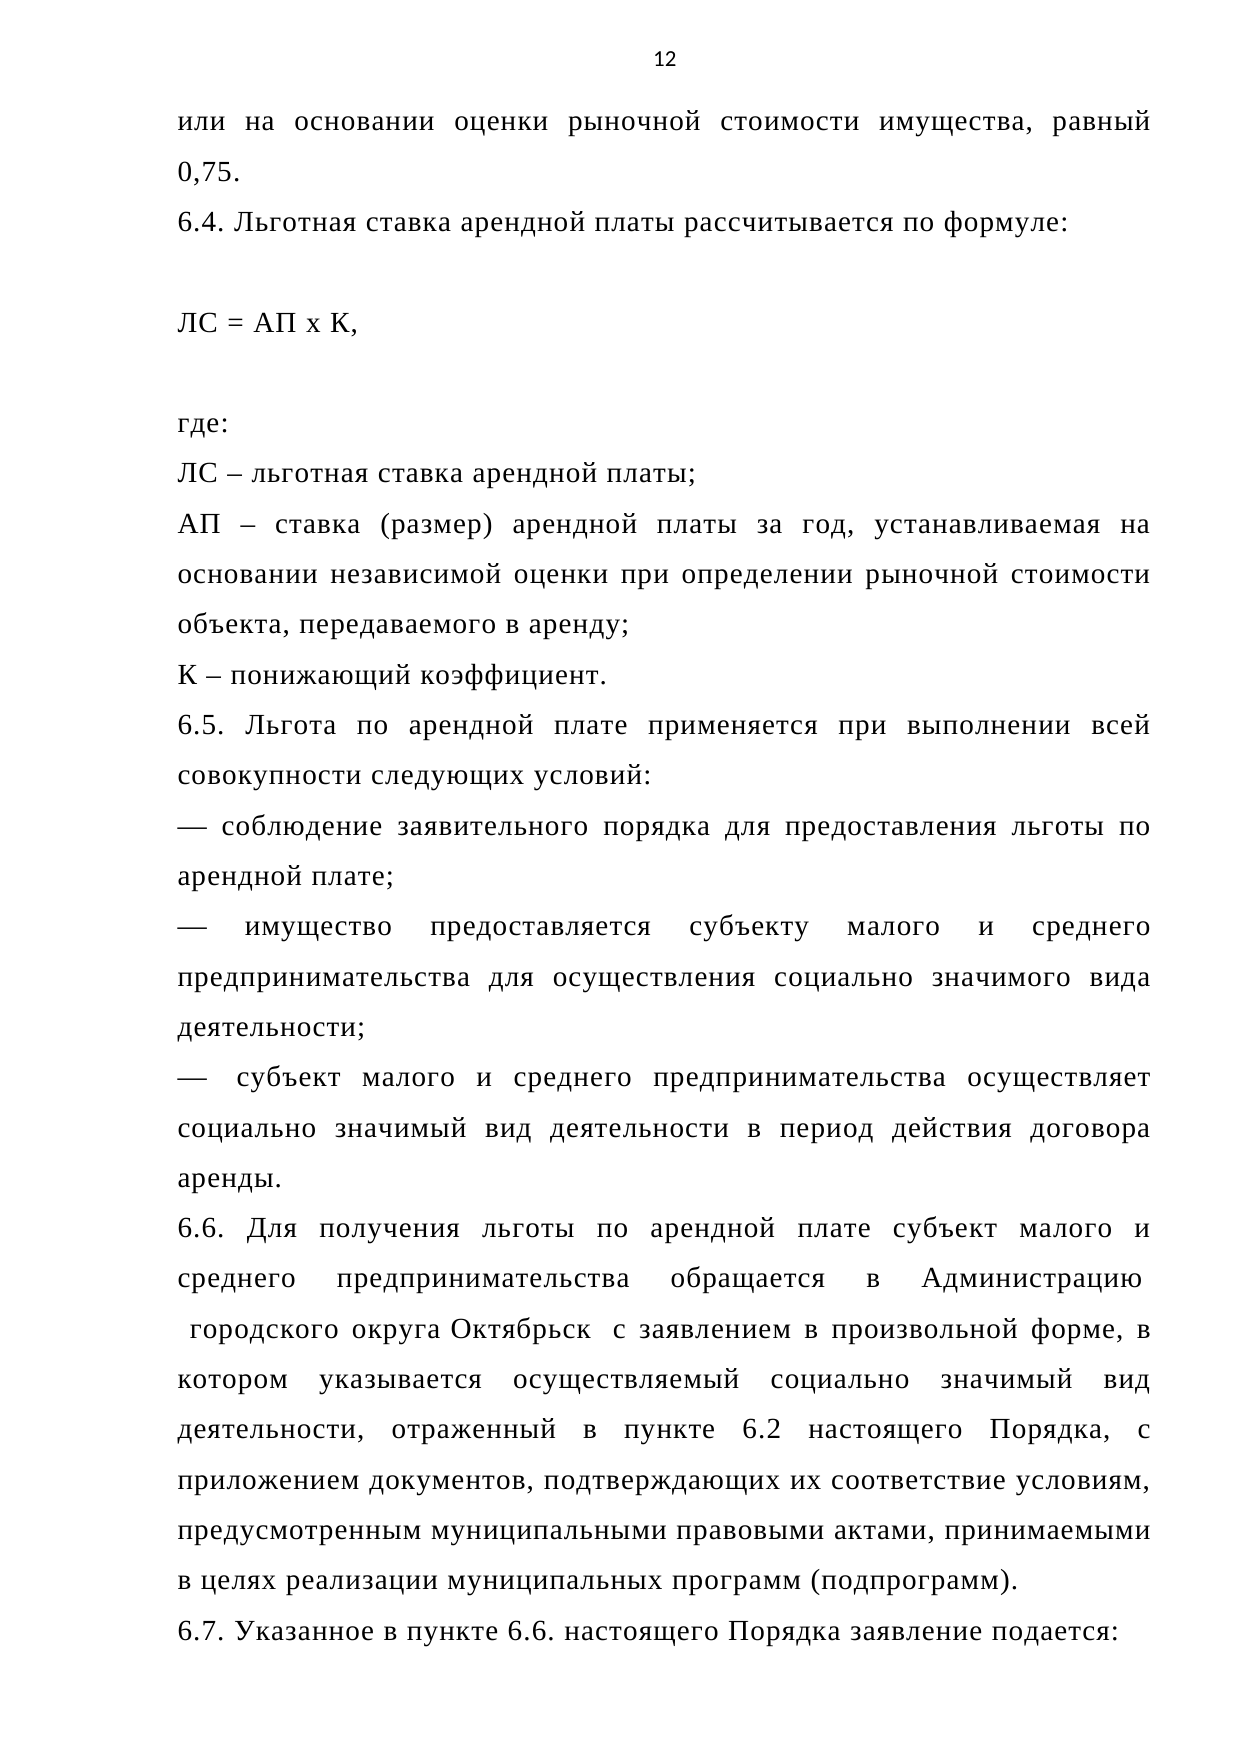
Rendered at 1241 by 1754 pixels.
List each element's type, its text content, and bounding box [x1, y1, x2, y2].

text ЛС = АП x К, [177, 305, 1152, 338]
text ЛС – льготная ставка арендной платы; [177, 456, 1152, 489]
text 6.4. Льготная ставка арендной платы рассчитывается по формуле: [177, 204, 1152, 238]
text где: [177, 405, 1152, 439]
text К – понижающий коэффициент. [177, 657, 1152, 690]
text — субъект малого и среднего предпринимательства осуществляет социально значимый вид деятельности в период действия договора аренды. [177, 1059, 1152, 1193]
text 6.6. Для получения льготы по арендной плате субъект малого и среднего предпринимательства обращается в Администрацию городского округа Октябрьск с заявлением в произвольной форме, в котором указывается осуществляемый социально значимый вид деятельности, отраженный в пункте 6.2 настоящего Порядка, с приложением документов, подтверждающих их соответствие условиям, предусмотренным муниципальными правовыми актами, принимаемыми в целях реализации муниципальных программ (подпрограмм). [177, 1210, 1152, 1596]
text АП – ставка (размер) арендной платы за год, устанавливаемая на основании независимой оценки при определении рыночной стоимости объекта, передаваемого в аренду; [177, 506, 1152, 640]
text — имущество предоставляется субъекту малого и среднего предпринимательства для осуществления социально значимого вида деятельности; [177, 908, 1152, 1043]
text 6.5. Льгота по арендной плате применяется при выполнении всей совокупности следующих условий: [177, 707, 1152, 791]
text 6.7. Указанное в пункте 6.6. настоящего Порядка заявление подается: [177, 1613, 1152, 1646]
text — соблюдение заявительного порядка для предоставления льготы по арендной плате; [177, 808, 1152, 892]
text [177, 103, 1152, 187]
